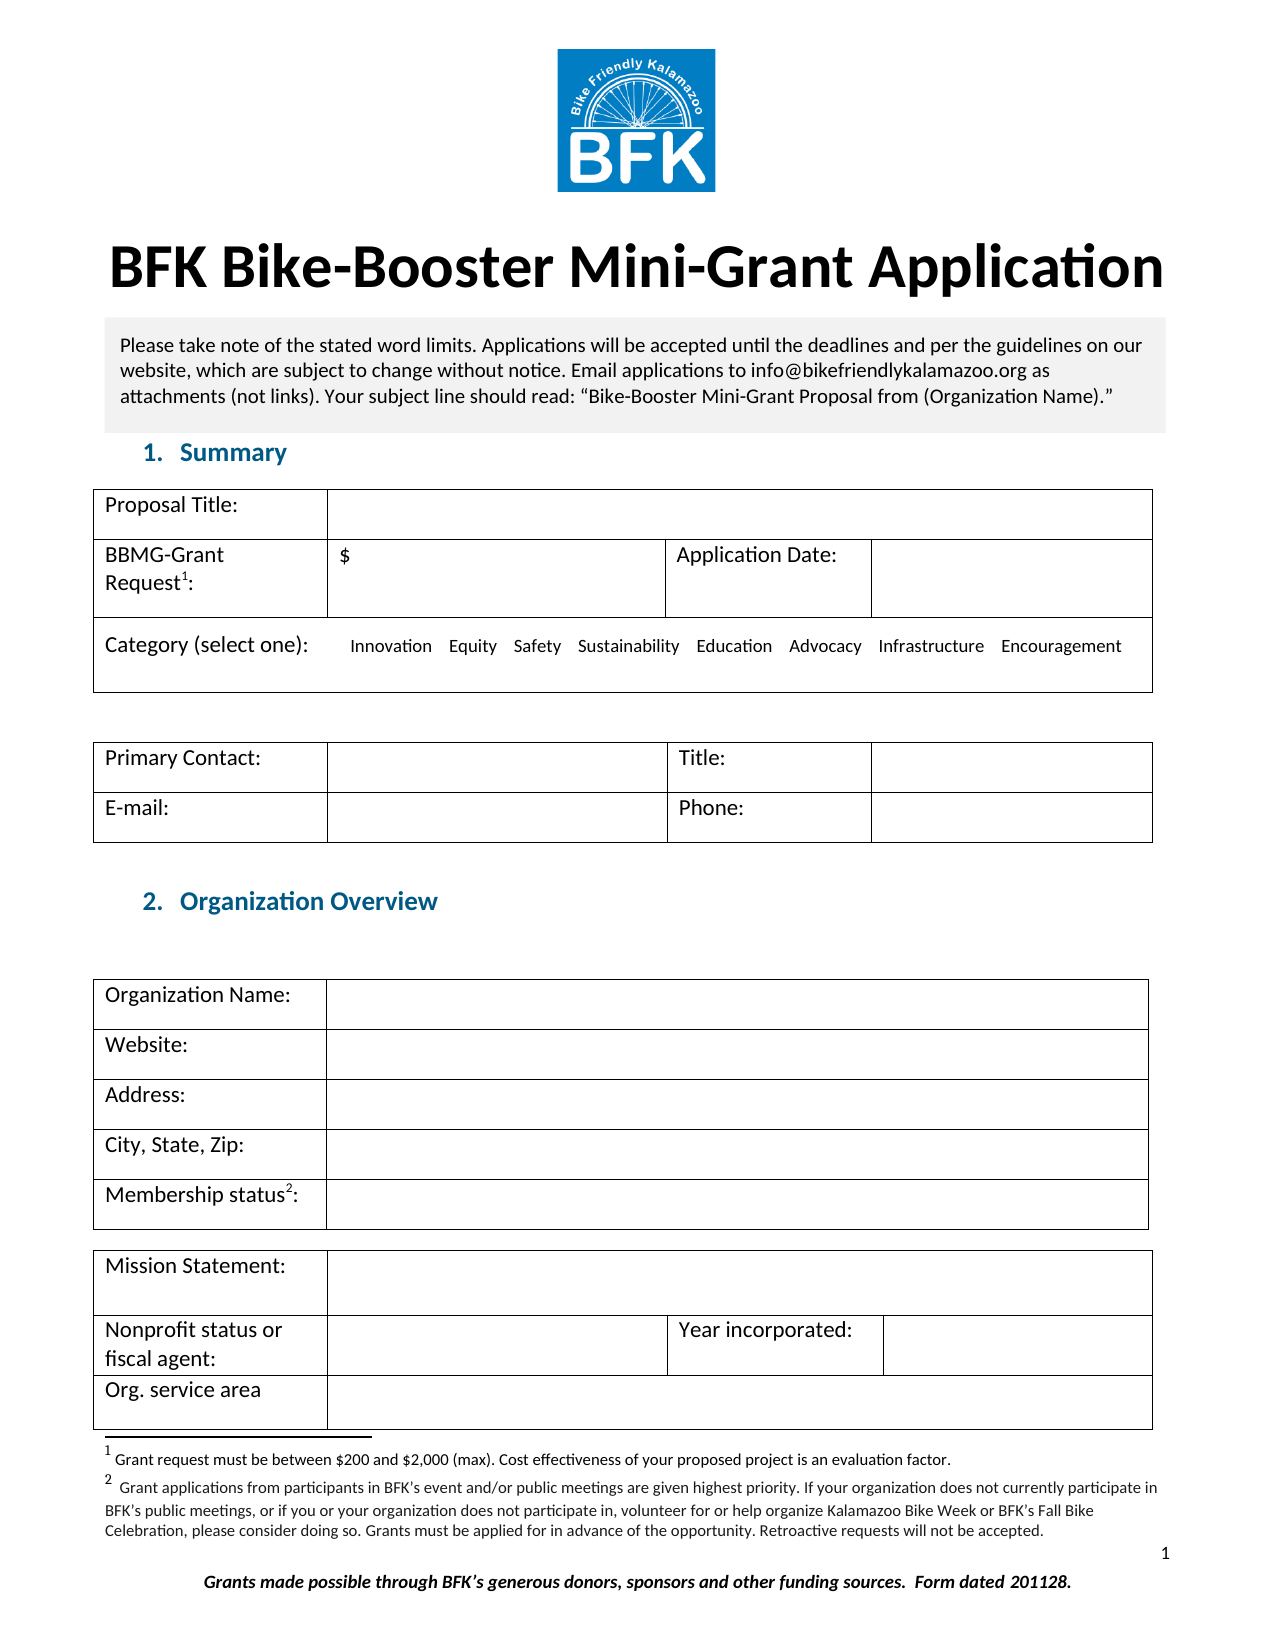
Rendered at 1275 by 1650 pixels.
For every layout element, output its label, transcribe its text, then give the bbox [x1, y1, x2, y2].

table_cell [327, 1130, 1148, 1179]
table_cell [328, 1316, 667, 1374]
table_cell [872, 793, 1152, 842]
table_cell [884, 1316, 1152, 1374]
table_header Title: [668, 743, 871, 792]
table_cell Phone: [668, 793, 871, 842]
list Organization Overview [142, 884, 1170, 917]
table_cell [327, 1180, 1148, 1229]
table_cell [872, 540, 1152, 617]
list Summary [142, 303, 1170, 468]
table_header Primary Contact: [94, 743, 327, 792]
table_cell Membership status: [94, 1180, 326, 1229]
table_header [328, 743, 667, 792]
table_cell $ [328, 540, 665, 617]
table_cell E-mail: [94, 793, 327, 842]
table_header [327, 980, 1148, 1029]
table_cell BBMG-Grant Request: [94, 540, 327, 617]
table_cell Org. service area (geography and demographics): [94, 1376, 327, 1429]
table_header Mission Statement: [94, 1251, 327, 1314]
table_cell Category (select one): Innovation Equity Safety Sustainability Education Advocacy Infrastructure Encouragement [94, 618, 1152, 692]
table_header [328, 1251, 1152, 1314]
table_header Organization Name: [94, 980, 326, 1029]
table_cell Nonprofit status or fiscal agent: [94, 1316, 327, 1374]
table_cell Year incorporated: [668, 1316, 883, 1374]
text BFK Bike-Booster Mini-Grant Application [105, 227, 1170, 303]
picture [556, 49, 716, 191]
table_cell Address: [94, 1080, 326, 1129]
table_cell Website: [94, 1030, 326, 1079]
table_cell Application Date: [666, 540, 871, 617]
table_header [872, 743, 1152, 792]
table_cell [328, 793, 667, 842]
table_header Proposal Title: [94, 490, 327, 539]
table_cell [327, 1080, 1148, 1129]
table_cell City, State, Zip: [94, 1130, 326, 1179]
table_header [328, 490, 1152, 539]
table_cell [328, 1376, 1152, 1429]
table_cell [327, 1030, 1148, 1079]
